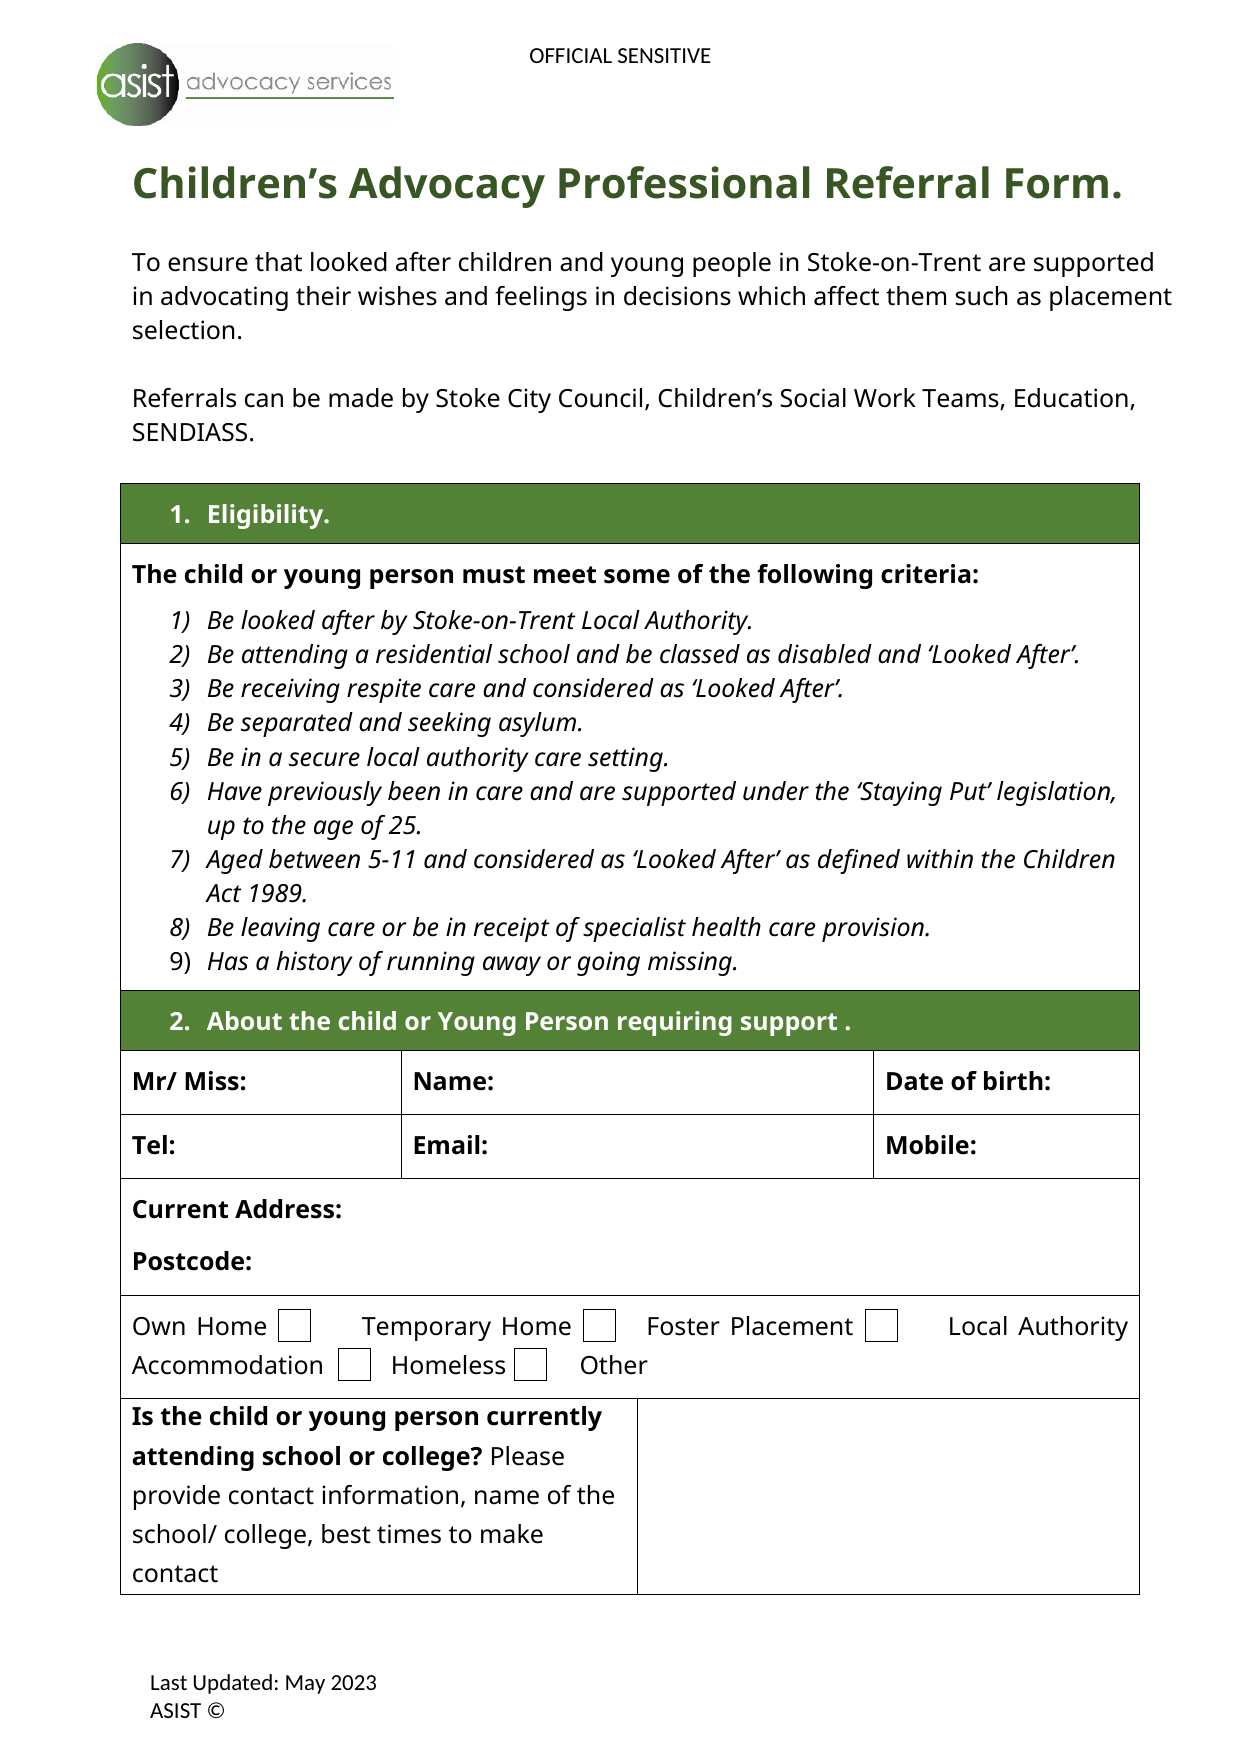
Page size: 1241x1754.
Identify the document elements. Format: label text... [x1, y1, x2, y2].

table_cell Mr/ Miss: [121, 1051, 401, 1114]
table_cell Email: [402, 1115, 873, 1178]
table_cell Date of birth: [874, 1051, 1139, 1114]
table_cell Tel: [121, 1115, 401, 1178]
table_cell The child or young person must meet some of the following criteria: Be looked after by Stoke-on-Trent Local Authority. Be attending a residential school and be classed as disabled and ‘Looked After’. Be receiving respite care and considered as ‘Looked After’. Be separated and seeking asylum. Be in a secure local authority care setting. Have previously been in care and are supported under the ‘Staying Put’ legislation, up to the age of 25. Aged between 5-11 and considered as ‘Looked After’ as defined within the Children Act 1989. Be leaving care or be in receipt of specialist health care provision. Has a history of running away or going missing. [121, 544, 1139, 990]
table_cell Eligibility. [121, 484, 1139, 543]
table_cell Is the child or young person currently attending school or college? Please provide contact information, name of the school/ college, best times to make contact [121, 1399, 637, 1593]
table_cell About the child or Young Person requiring support . [121, 991, 1139, 1050]
picture [96, 43, 394, 126]
table_cell Mobile: [874, 1115, 1139, 1178]
table_cell Own Home Temporary Home Foster Placement Local Authority Accommodation Homeless Other [121, 1296, 1139, 1398]
table_cell Current Address: Postcode: [121, 1179, 1139, 1295]
table_cell [638, 1399, 1139, 1593]
table_cell Name: [402, 1051, 873, 1114]
table_header Children’s Advocacy Professional Referral Form. To ensure that looked after children and young people in Stoke-on-Trent are supported in advocating their wishes and feelings in decisions which affect them such as placement selection. Referrals can be made by Stoke City Council, Children’s Social Work Teams, Education, SENDIASS. [120, 154, 1240, 483]
